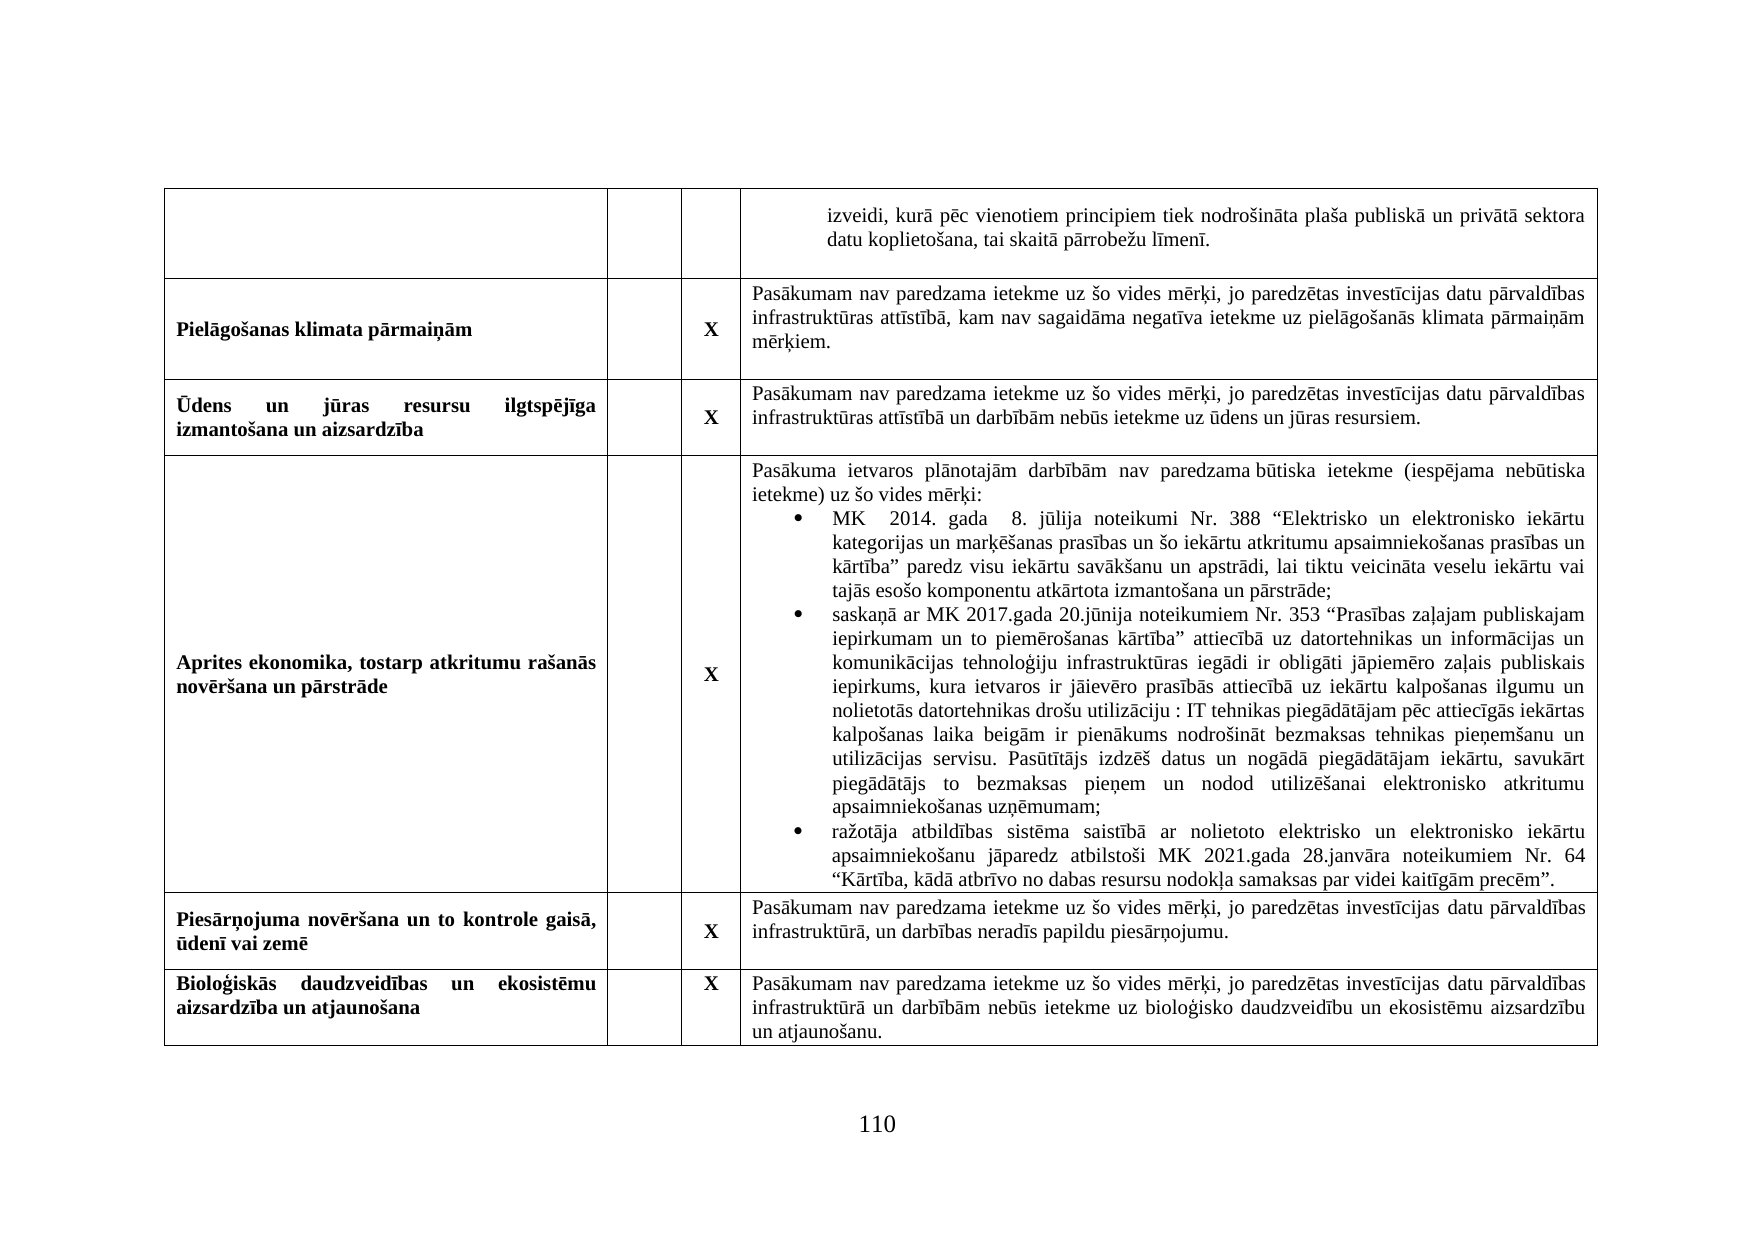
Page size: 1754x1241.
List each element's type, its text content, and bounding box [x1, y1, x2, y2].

table_cell X [682, 380, 740, 455]
table_cell X [682, 279, 740, 379]
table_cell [165, 189, 607, 278]
table_cell Piesārņojuma novēršana un to kontrole gaisā, ūdenī vai zemē [165, 893, 607, 969]
table_cell [608, 893, 681, 969]
table_cell Ūdens un jūras resursu ilgtspējīga izmantošana un aizsardzība [165, 380, 607, 455]
table_cell X [682, 189, 740, 278]
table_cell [741, 189, 1597, 278]
table_cell Pielāgošanas klimata pārmaiņām [165, 279, 607, 379]
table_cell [165, 970, 607, 1045]
table_cell [608, 456, 681, 892]
table_cell Aprites ekonomika, tostarp atkritumu rašanās novēršana un pārstrāde [165, 456, 607, 892]
table_cell X [682, 893, 740, 969]
table_cell [608, 279, 681, 379]
table_cell [608, 380, 681, 455]
table_cell Pasākumam nav paredzama ietekme uz šo vides mērķi, jo paredzētas investīcijas datu pārvaldības infrastruktūrā, un darbības neradīs papildu piesārņojumu. [741, 893, 1597, 969]
table_cell Pasākumam nav paredzama ietekme uz šo vides mērķi, jo paredzētas investīcijas datu pārvaldības infrastruktūras attīstībā, kam nav sagaidāma negatīva ietekme uz pielāgošanās klimata pārmaiņām mērķiem. [741, 279, 1597, 379]
table_cell [608, 189, 681, 278]
table_cell X [682, 456, 740, 892]
table_cell Pasākumam nav paredzama ietekme uz šo vides mērķi, jo paredzētas investīcijas datu pārvaldības infrastruktūras attīstībā un darbībām nebūs ietekme uz ūdens un jūras resursiem. [741, 380, 1597, 455]
table_cell Pasākuma ietvaros plānotajām darbībām nav paredzama būtiska ietekme (iespējama nebūtiska ietekme) uz šo vides mērķi: MK 2014. gada 8. jūlija noteikumi Nr. 388 “Elektrisko un elektronisko iekārtu kategorijas un marķēšanas prasības un šo iekārtu atkritumu apsaimniekošanas prasības un kārtība” paredz visu iekārtu savākšanu un apstrādi, lai tiktu veicināta veselu iekārtu vai tajās esošo komponentu atkārtota izmantošana un pārstrāde; saskaņā ar MK 2017.gada 20.jūnija noteikumiem Nr. 353 “Prasības zaļajam publiskajam iepirkumam un to piemērošanas kārtība” attiecībā uz datortehnikas un informācijas un komunikācijas tehnoloģiju infrastruktūras iegādi ir obligāti jāpiemēro zaļais publiskais iepirkums, kura ietvaros ir jāievēro prasībās attiecībā uz iekārtu kalpošanas ilgumu un nolietotās datortehnikas drošu utilizāciju : IT tehnikas piegādātājam pēc attiecīgās iekārtas kalpošanas laika beigām ir pienākums nodrošināt bezmaksas tehnikas pieņemšanu un utilizācijas servisu. Pasūtītājs izdzēš datus un nogādā piegādātājam iekārtu, savukārt piegādātājs to bezmaksas pieņem un nodod utilizēšanai elektronisko atkritumu apsaimniekošanas uzņēmumam; ražotāja atbildības sistēma saistībā ar nolietoto elektrisko un elektronisko iekārtu apsaimniekošanu jāparedz atbilstoši MK 2021.gada 28.janvāra noteikumiem Nr. 64 “Kārtība, kādā atbrīvo no dabas resursu nodokļa samaksas par videi kaitīgām precēm”. [741, 456, 1597, 892]
table_cell [608, 970, 681, 1045]
table_cell X [682, 970, 740, 1045]
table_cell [741, 970, 1597, 1045]
